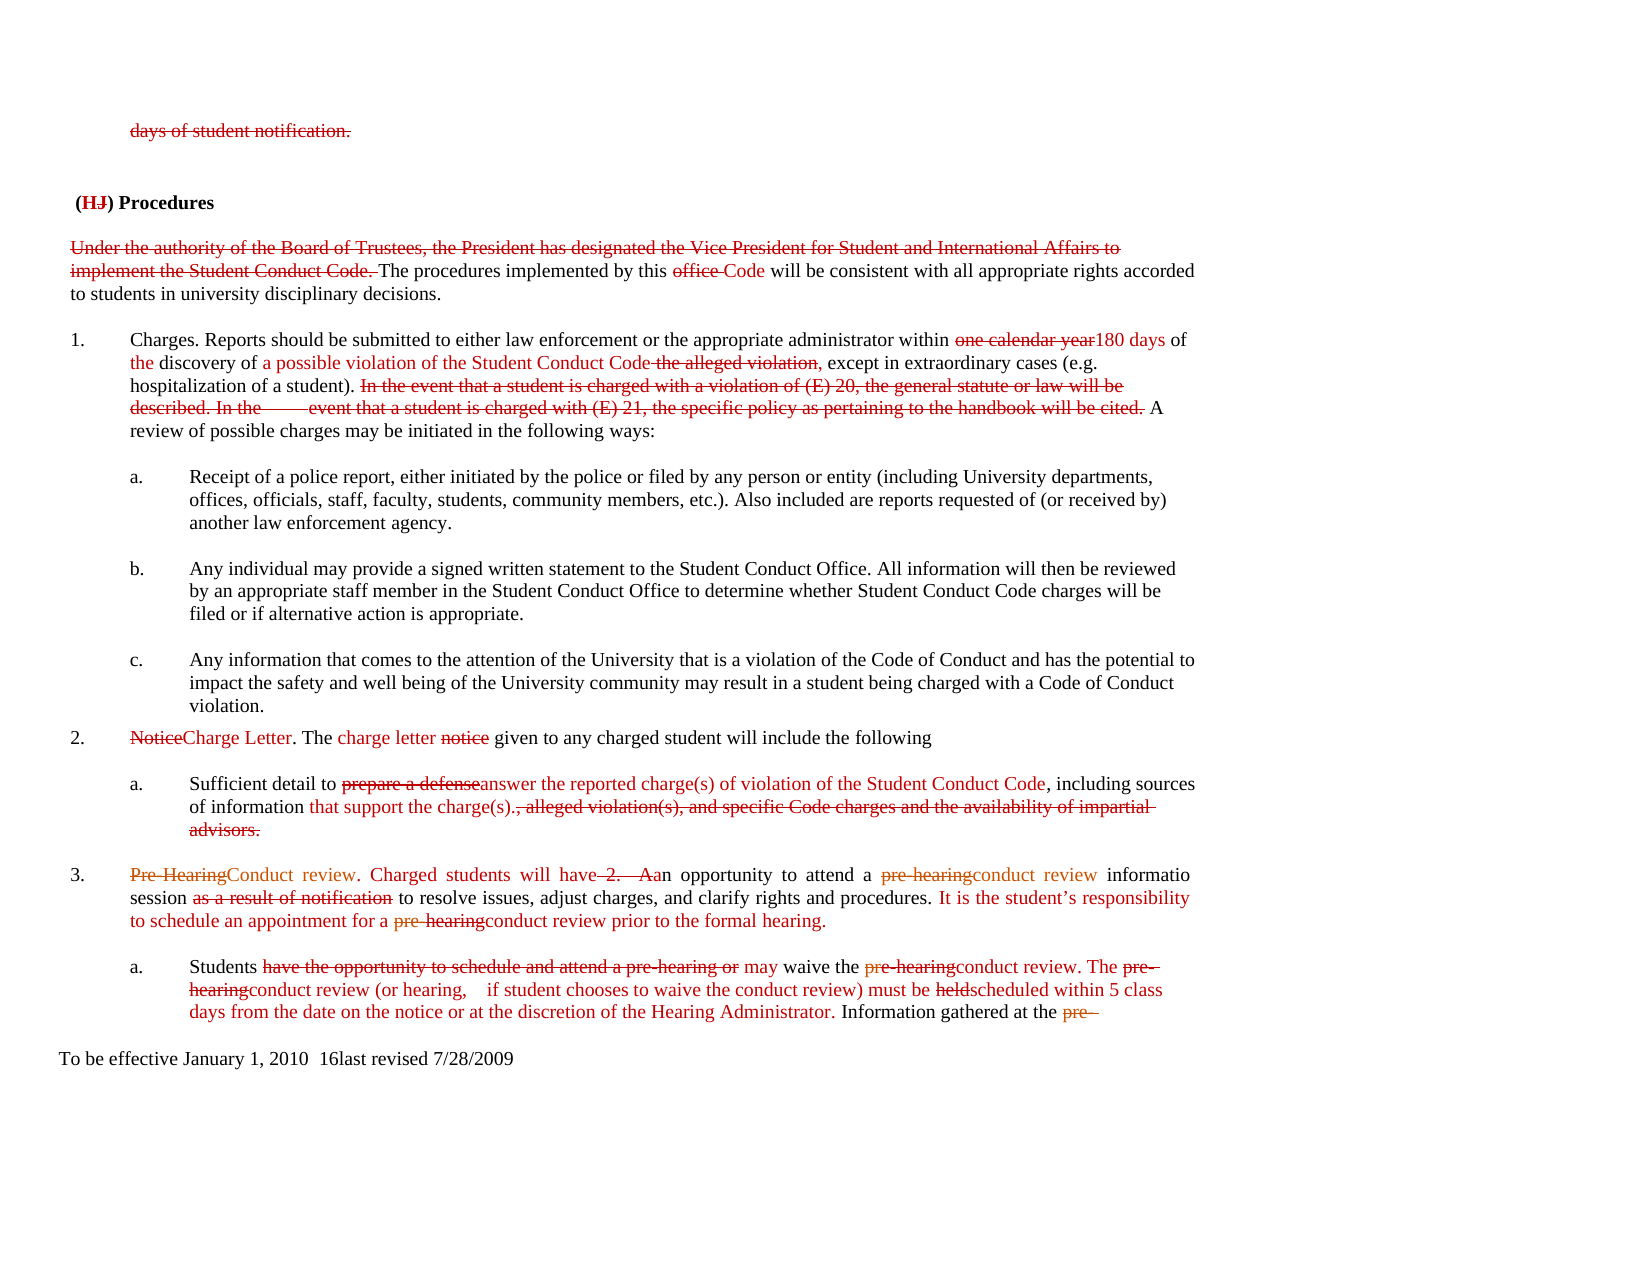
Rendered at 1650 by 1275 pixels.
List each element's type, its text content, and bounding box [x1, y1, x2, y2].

list NoticeCharge Letter. The charge letter notice given to any charged student will include the following [70, 726, 1569, 749]
list Any individual may provide a signed written statement to the Student Conduct Office. All information will then be reviewed by an appropriate staff member in the Student Conduct Office to determine whether Student Conduct Code charges will be filed or if alternative action is appropriate. [129, 557, 1179, 625]
list Pre-HearingConduct review. Charged students will have 2. Aan opportunity to attend a pre-hearingconduct review informatio session as a result of notification to resolve issues, adjust charges, and clarify rights and procedures. It is the student’s responsibility to schedule an appointment for a pre-hearingconduct review prior to the formal hearing. [70, 863, 1190, 932]
subtitle (HJ) Procedures [70, 191, 1569, 214]
list Any information that comes to the attention of the University that is a violation of the Code of Conduct and has the potential to impact the safety and well being of the University community may result in a student being charged with a Code of Conduct violation. [129, 648, 1198, 717]
text Under the authority of the Board of Trustees, the President has designated the Vice President for Student and International Affairs to implement the Student Conduct Code. The procedures implemented by this office Code will be consistent with all appropriate rights accorded to students in university disciplinary decisions. [70, 237, 1203, 305]
list Sufficient detail to prepare a defenseanswer the reported charge(s) of violation of the Student Conduct Code, including sources of information that support the charge(s)., alleged violation(s), and specific Code charges and the availability of impartial advisors. [129, 772, 1198, 840]
list Charges. Reports should be submitted to either law enforcement or the appropriate administrator within one calendar year180 days of the discovery of a possible violation of the Student Conduct Code the alleged violation, except in extraordinary cases (e.g. hospitalization of a student). In the event that a student is charged with a violation of (E) 20, the general statute or law will be described. In the event that a student is charged with (E) 21, the specific policy as pertaining to the handbook will be cited. A review of possible charges may be initiated in the following ways: [70, 328, 1189, 442]
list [129, 955, 1200, 1023]
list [70, 119, 1163, 142]
list Receipt of a police report, either initiated by the police or filed by any person or entity (including University departments, offices, officials, staff, faculty, students, community members, etc.). Also included are reports requested of (or received by) another law enforcement agency. [129, 465, 1169, 534]
